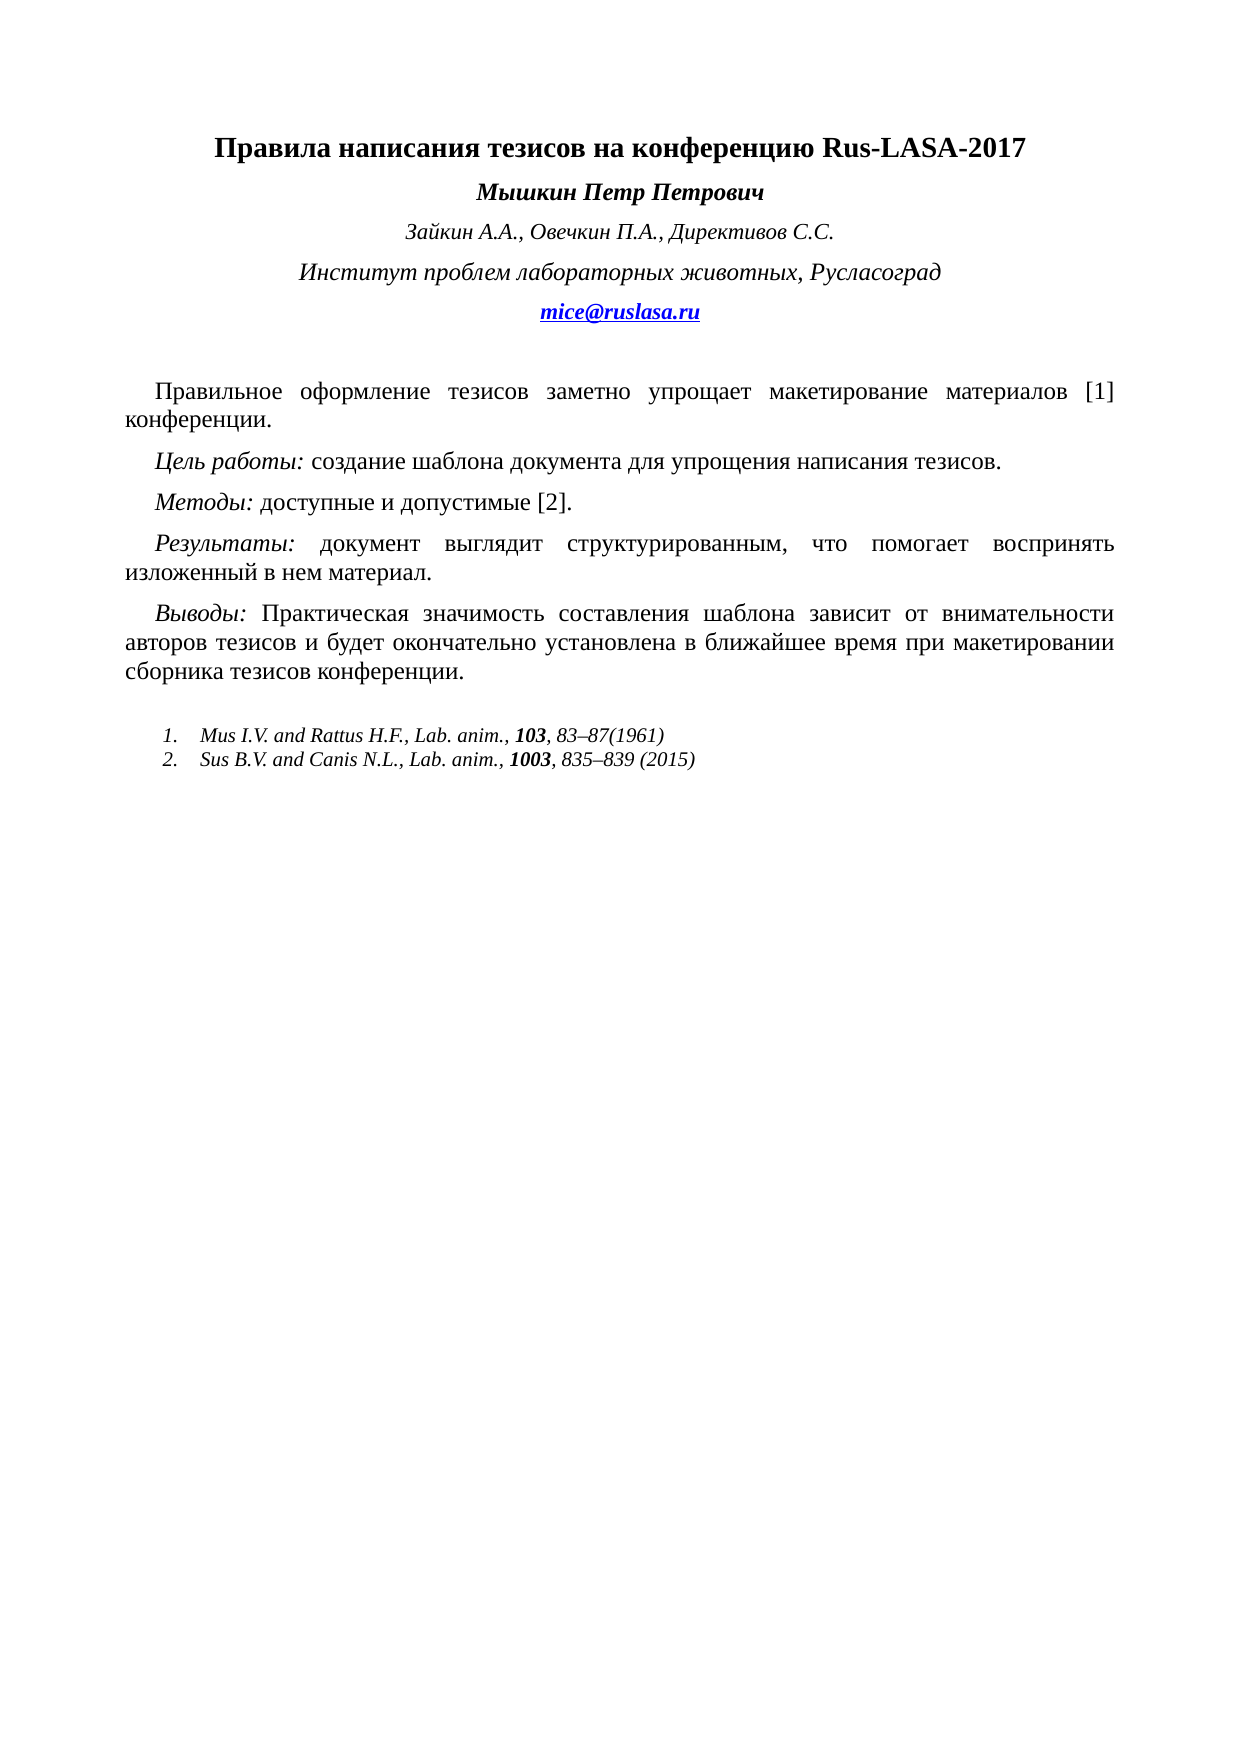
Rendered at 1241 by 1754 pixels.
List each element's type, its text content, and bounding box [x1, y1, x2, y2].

text mice@ruslasa.ru [125, 298, 1115, 324]
list Mus I.V. and Rattus H.F., Lab. anim., 103, 83–87(1961) [162, 723, 1115, 747]
text Институт проблем лабораторных животных, Русласоград [125, 257, 1115, 286]
text Правильное оформление тезисов заметно упрощает макетирование материалов [1] конференции. [125, 376, 1115, 433]
text Результаты: документ выглядит структурированным, что помогает воспринять изложенный в нем материал. [125, 528, 1115, 586]
text Правила написания тезисов на конференцию Rus-LASA-2017 [125, 131, 1115, 164]
list Sus B.V. and Canis N.L., Lab. anim., 1003, 835–839 (2015) [162, 747, 1115, 771]
text Зайкин А.А., Овечкин П.А., Директивов С.С. [125, 218, 1115, 244]
text Выводы: Практическая значимость составления шаблона зависит от внимательности авторов тезисов и будет окончательно установлена в ближайшее время при макетировании сборника тезисов конференции. [125, 598, 1115, 684]
text Мышкин Петр Петрович [125, 177, 1115, 205]
text Цель работы: создание шаблона документа для упрощения написания тезисов. [125, 446, 1115, 474]
text Методы: доступные и допустимые [2]. [125, 487, 1115, 516]
